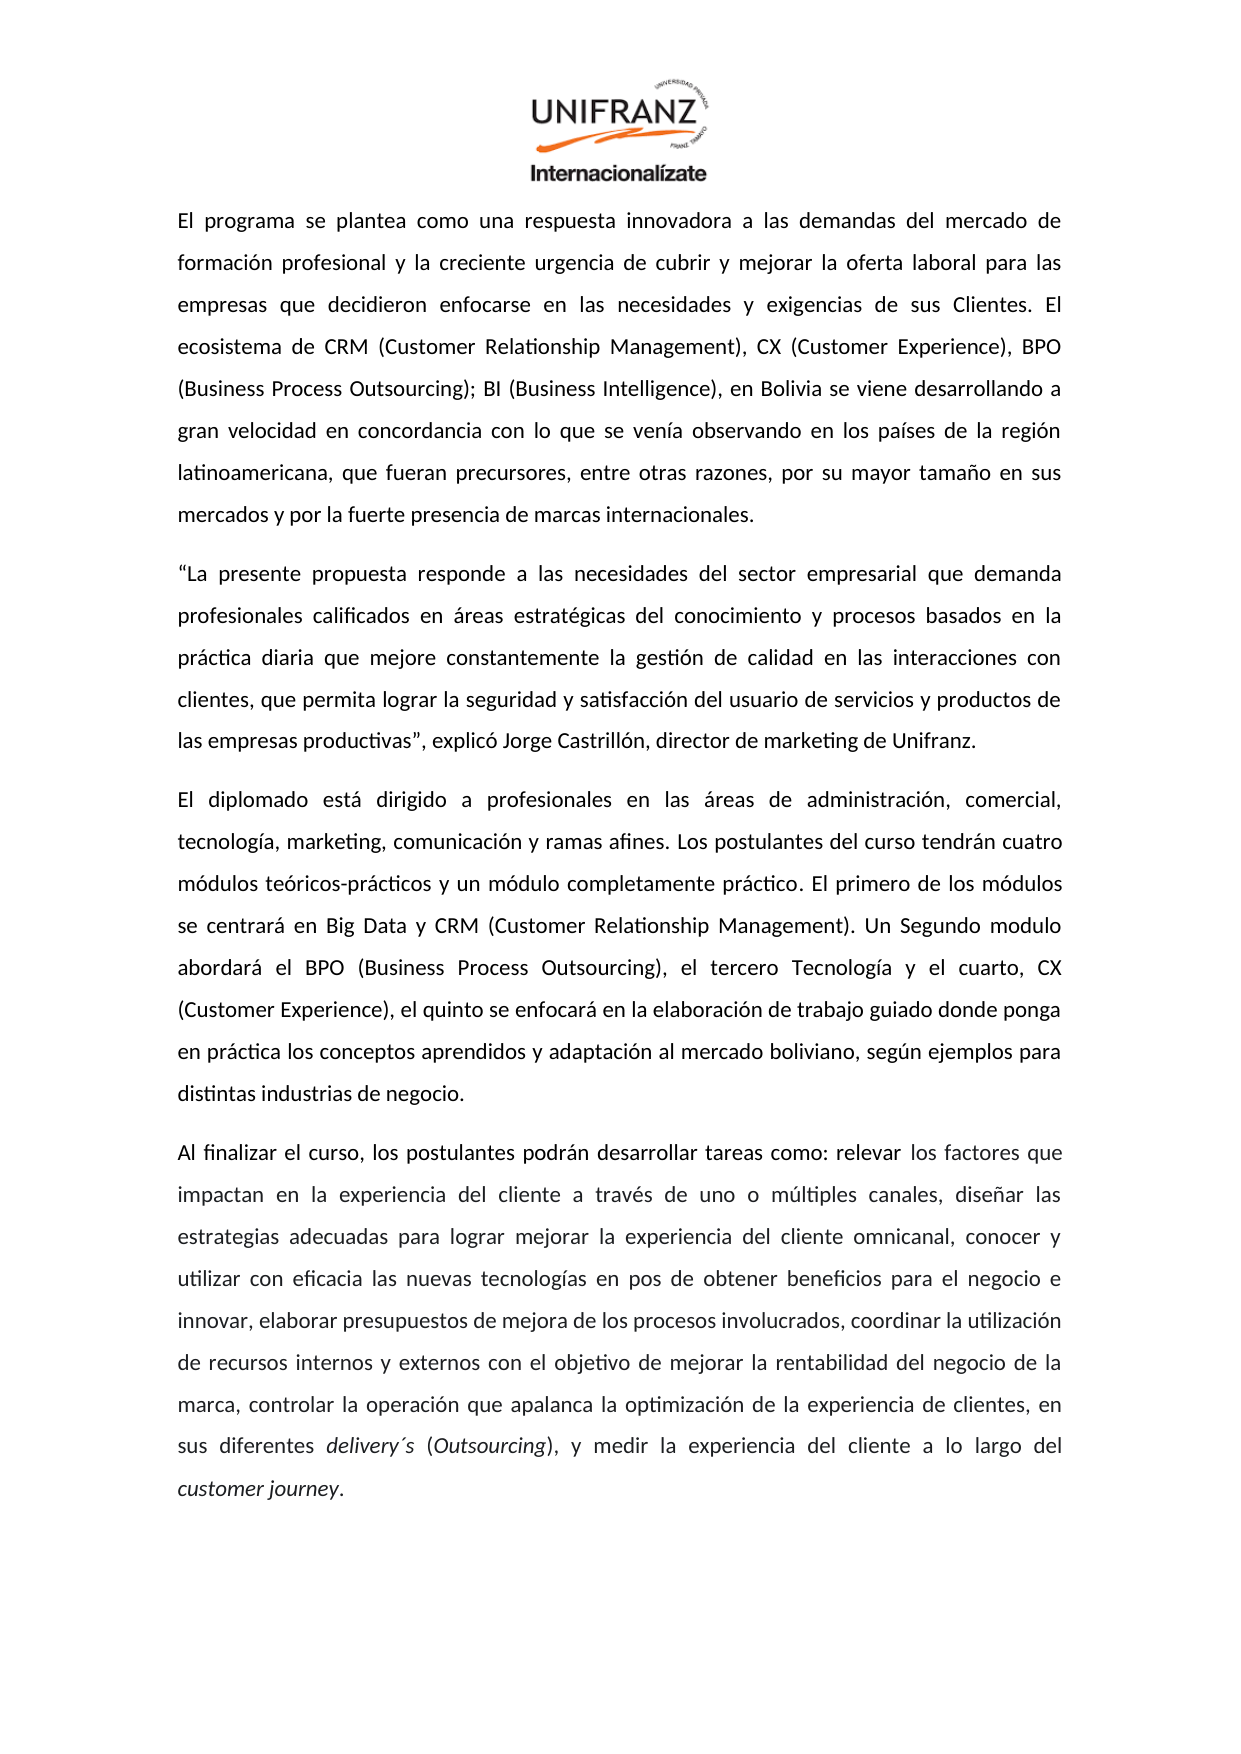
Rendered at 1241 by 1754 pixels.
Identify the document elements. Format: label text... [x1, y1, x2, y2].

picture [501, 64, 739, 201]
text El programa se plantea como una respuesta innovadora a las demandas del mercado de formación profesional y la creciente urgencia de cubrir y mejorar la oferta laboral para las empresas que decidieron enfocarse en las necesidades y exigencias de sus Clientes. El ecosistema de CRM (Customer Relationship Management), CX (Customer Experience), BPO (Business Process Outsourcing); BI (Business Intelligence), en Bolivia se viene desarrollando a gran velocidad en concordancia con lo que se venía observando en los países de la región latinoamericana, que fueran precursores, entre otras razones, por su mayor tamaño en sus mercados y por la fuerte presencia de marcas internacionales. [177, 206, 1063, 528]
text Al finalizar el curso, los postulantes podrán desarrollar tareas como: relevar los factores que impactan en la experiencia del cliente a través de uno o múltiples canales, diseñar las estrategias adecuadas para lograr mejorar la experiencia del cliente omnicanal, conocer y utilizar con eficacia las nuevas tecnologías en pos de obtener beneficios para el negocio e innovar, elaborar presupuestos de mejora de los procesos involucrados, coordinar la utilización de recursos internos y externos con el objetivo de mejorar la rentabilidad del negocio de la marca, controlar la operación que apalanca la optimización de la experiencia de clientes, en sus diferentes delivery´s (Outsourcing), y medir la experiencia del cliente a lo largo del customer journey. [177, 1138, 1063, 1502]
text “La presente propuesta responde a las necesidades del sector empresarial que demanda profesionales calificados en áreas estratégicas del conocimiento y procesos basados en la práctica diaria que mejore constantemente la gestión de calidad en las interacciones con clientes, que permita lograr la seguridad y satisfacción del usuario de servicios y productos de las empresas productivas”, explicó Jorge Castrillón, director de marketing de Unifranz. [177, 559, 1063, 755]
text El diplomado está dirigido a profesionales en las áreas de administración, comercial, tecnología, marketing, comunicación y ramas afines. Los postulantes del curso tendrán cuatro módulos teóricos-prácticos y un módulo completamente práctico. El primero de los módulos se centrará en Big Data y CRM (Customer Relationship Management). Un Segundo modulo abordará el BPO (Business Process Outsourcing), el tercero Tecnología y el cuarto, CX (Customer Experience), el quinto se enfocará en la elaboración de trabajo guiado donde ponga en práctica los conceptos aprendidos y adaptación al mercado boliviano, según ejemplos para distintas industrias de negocio. [177, 785, 1063, 1107]
